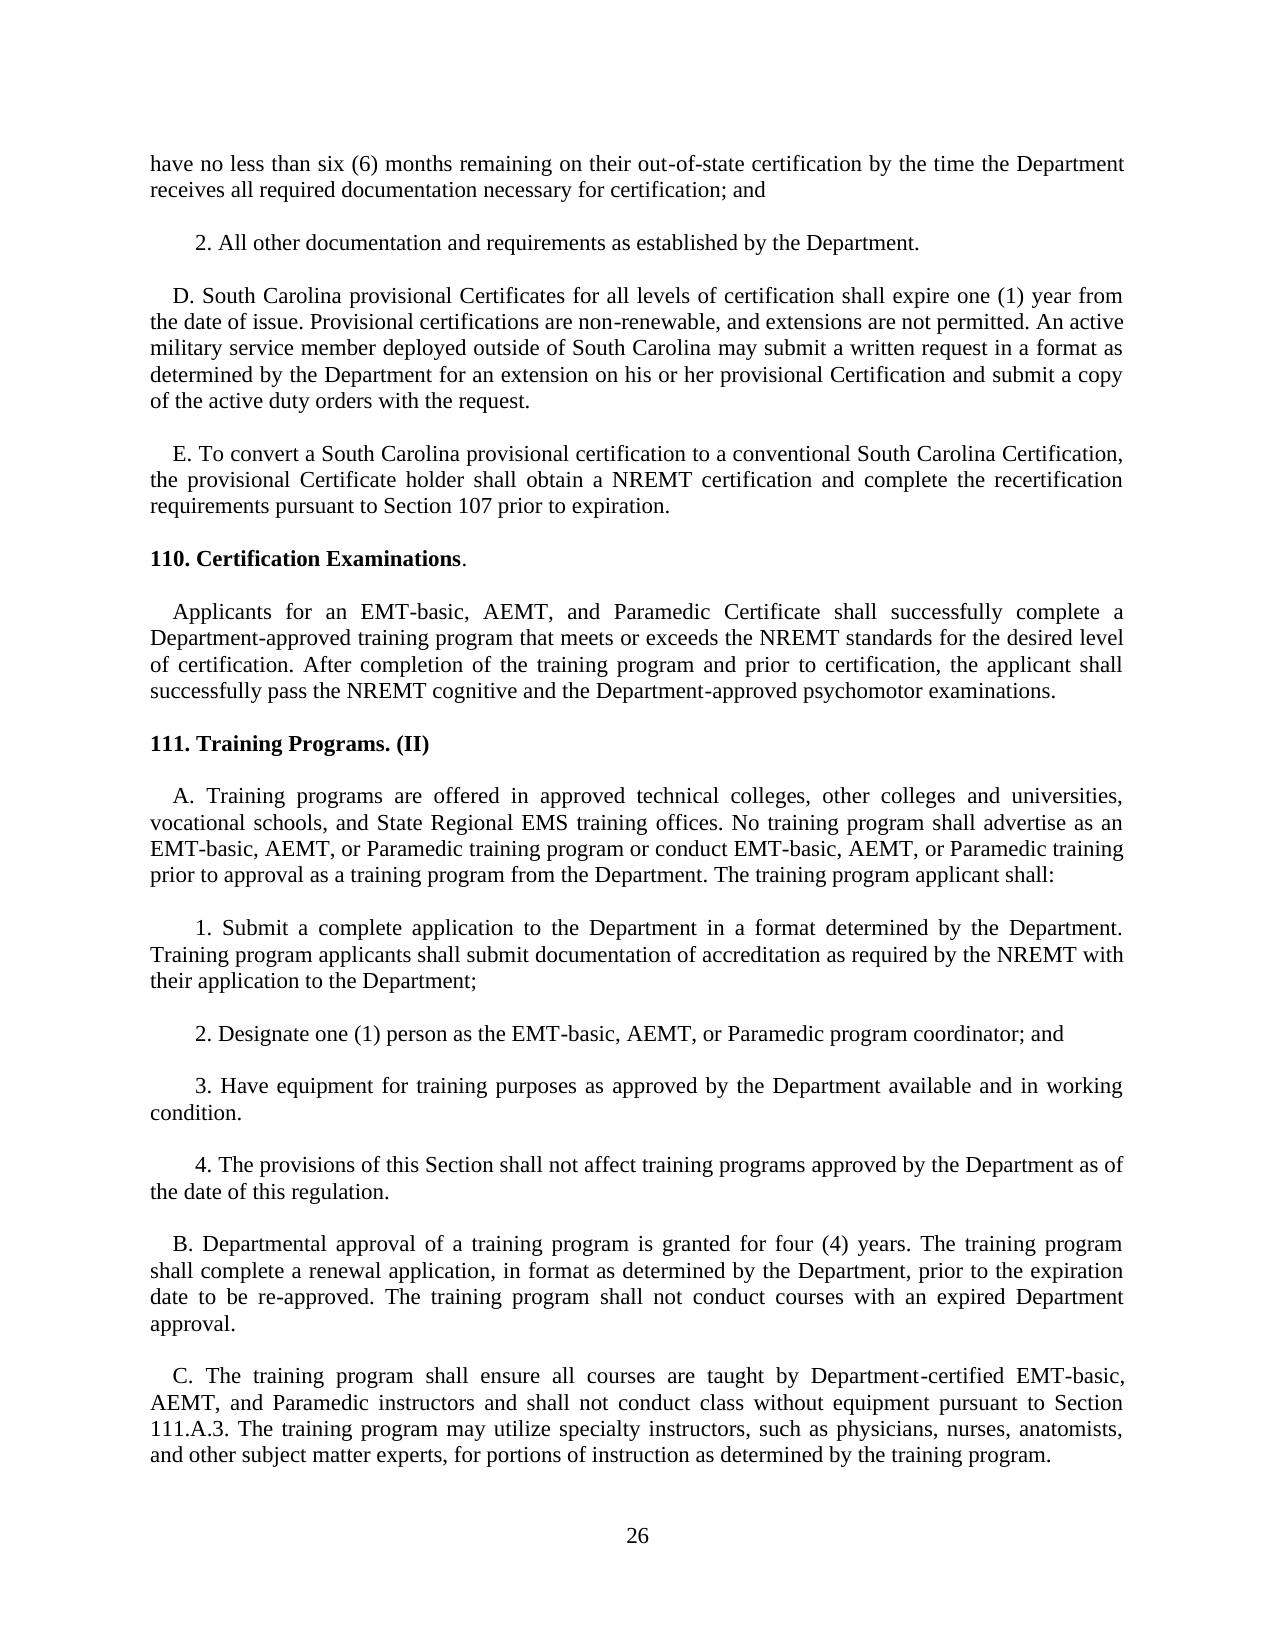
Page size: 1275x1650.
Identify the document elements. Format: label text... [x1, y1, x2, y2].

text A. Training programs are offered in approved technical colleges, other colleges and universities, vocational schools, and State Regional EMS training offices. No training program shall advertise as an EMT-basic, AEMT, or Paramedic training program or conduct EMT-basic, AEMT, or Paramedic training prior to approval as a training program from the Department. The training program applicant shall: [150, 782, 1125, 888]
text 111. Training Programs. (II) [150, 730, 1125, 756]
text Applicants for an EMT-basic, AEMT, and Paramedic Certificate shall successfully complete a Department-approved training program that meets or exceeds the NREMT standards for the desired level of certification. After completion of the training program and prior to certification, the applicant shall successfully pass the NREMT cognitive and the Department-approved psychomotor examinations. [150, 598, 1125, 703]
text C. The training program shall ensure all courses are taught by Department-certified EMT-basic, AEMT, and Paramedic instructors and shall not conduct class without equipment pursuant to Section 111.A.3. The training program may utilize specialty instructors, such as physicians, nurses, anatomists, and other subject matter experts, for portions of instruction as determined by the training program. [150, 1362, 1125, 1468]
text 2. All other documentation and requirements as established by the Department. [150, 229, 1125, 255]
text D. South Carolina provisional Certificates for all levels of certification shall expire one (1) year from the date of issue. Provisional certifications are non-renewable, and extensions are not permitted. An active military service member deployed outside of South Carolina may submit a written request in a format as determined by the Department for an extension on his or her provisional Certification and submit a copy of the active duty orders with the request. [150, 282, 1125, 413]
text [150, 150, 1125, 203]
text 2. Designate one (1) person as the EMT-basic, AEMT, or Paramedic program coordinator; and [150, 1020, 1125, 1046]
text E. To convert a South Carolina provisional certification to a conventional South Carolina Certification, the provisional Certificate holder shall obtain a NREMT certification and complete the recertification requirements pursuant to Section 107 prior to expiration. [150, 440, 1125, 519]
text 4. The provisions of this Section shall not affect training programs approved by the Department as of the date of this regulation. [150, 1151, 1125, 1204]
text 3. Have equipment for training purposes as approved by the Department available and in working condition. [150, 1072, 1125, 1125]
text 110. Certification Examinations. [150, 545, 1125, 572]
text 1. Submit a complete application to the Department in a format determined by the Department. Training program applicants shall submit documentation of accreditation as required by the NREMT with their application to the Department; [150, 914, 1125, 993]
text B. Departmental approval of a training program is granted for four (4) years. The training program shall complete a renewal application, in format as determined by the Department, prior to the expiration date to be re-approved. The training program shall not conduct courses with an expired Department approval. [150, 1231, 1125, 1336]
